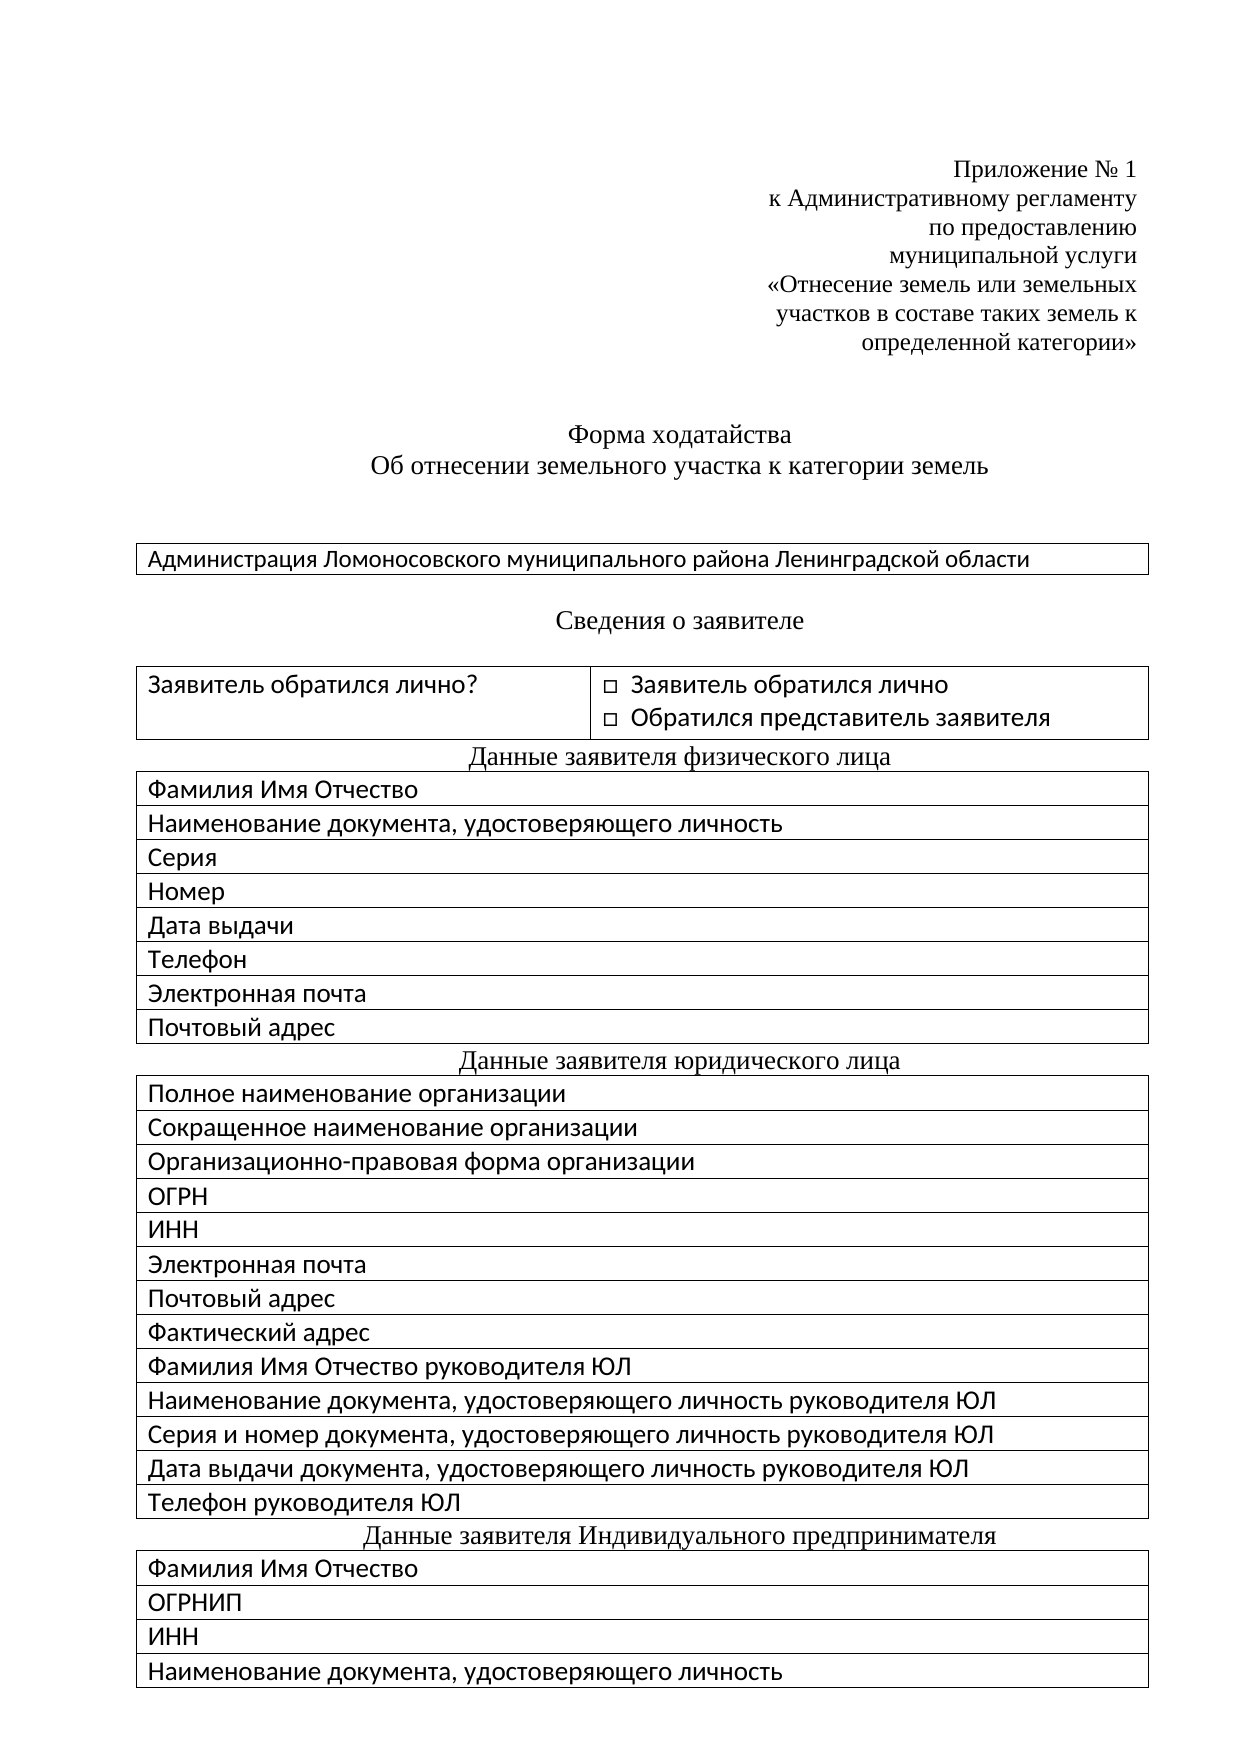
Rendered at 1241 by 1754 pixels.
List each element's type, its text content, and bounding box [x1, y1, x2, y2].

table_cell Фамилия Имя Отчество руководителя ЮЛ [137, 1349, 1148, 1382]
table_cell Фактический адрес [137, 1315, 1148, 1348]
text к Административному регламенту [148, 183, 1137, 212]
text «Отнесение земель или земельных [148, 269, 1137, 298]
table_cell ОГРН [137, 1179, 1148, 1212]
table_cell Почтовый адрес [137, 1010, 1148, 1043]
table_cell ИНН [137, 1620, 1148, 1653]
text определенной категории» [148, 327, 1137, 356]
table_cell ИНН [137, 1213, 1148, 1246]
table_cell Почтовый адрес [137, 1281, 1148, 1314]
table_header Фамилия Имя Отчество [137, 1551, 1148, 1584]
table_cell Телефон руководителя ЮЛ [137, 1485, 1148, 1518]
table_cell Наименование документа, удостоверяющего личность [137, 1654, 1148, 1687]
table_cell Серия [137, 840, 1148, 873]
table_cell Наименование документа, удостоверяющего личность [137, 806, 1148, 839]
text Сведения о заявителе [148, 604, 1137, 635]
table_cell Организационно-правовая форма организации [137, 1145, 1148, 1178]
text Данные заявителя Индивидуального предпринимателя [148, 1519, 1137, 1550]
table_header Администрация Ломоносовского муниципального района Ленинградской области [137, 544, 1148, 574]
table_cell Дата выдачи [137, 908, 1148, 941]
table_cell Телефон [137, 942, 1148, 975]
table_cell Серия и номер документа, удостоверяющего личность руководителя ЮЛ [137, 1417, 1148, 1450]
table_cell ОГРНИП [137, 1586, 1148, 1618]
text по предоставлению [148, 212, 1137, 241]
table_header Полное наименование организации [137, 1076, 1148, 1109]
text Данные заявителя физического лица [148, 740, 1137, 771]
table_cell Дата выдачи документа, удостоверяющего личность руководителя ЮЛ [137, 1451, 1148, 1484]
table_cell Электронная почта [137, 1247, 1148, 1280]
table_header □ Заявитель обратился лично □ Обратился представитель заявителя [591, 667, 1148, 738]
text Об отнесении земельного участка к категории земель [148, 449, 1137, 480]
table_cell Наименование документа, удостоверяющего личность руководителя ЮЛ [137, 1383, 1148, 1416]
text муниципальной услуги [148, 241, 1137, 269]
table_cell Номер [137, 874, 1148, 907]
table_header Фамилия Имя Отчество [137, 772, 1148, 805]
table_header Заявитель обратился лично? [137, 667, 590, 738]
text Приложение № 1 [148, 154, 1137, 183]
text Форма ходатайства [148, 418, 1137, 449]
text участков в составе таких земель к [148, 298, 1137, 327]
table_cell Электронная почта [137, 976, 1148, 1009]
table_cell Сокращенное наименование организации [137, 1111, 1148, 1143]
text Данные заявителя юридического лица [148, 1044, 1137, 1075]
